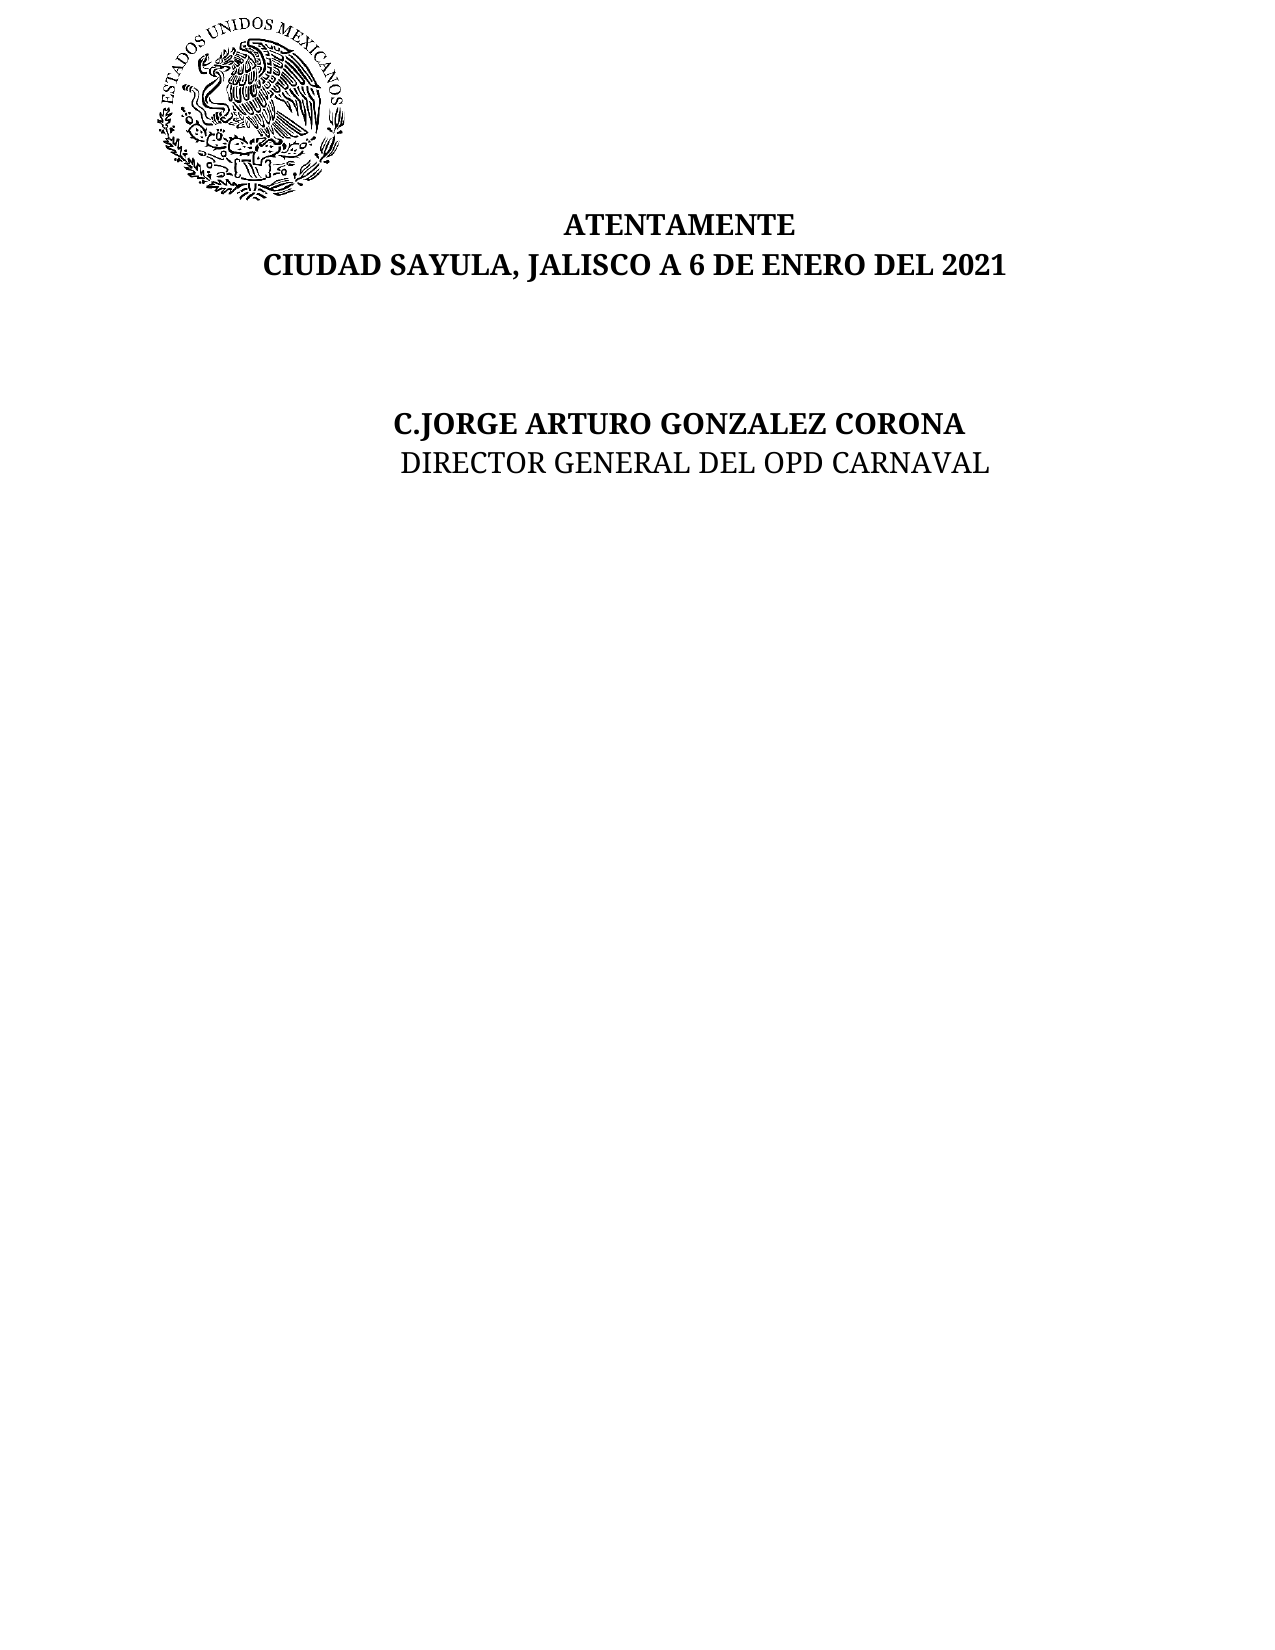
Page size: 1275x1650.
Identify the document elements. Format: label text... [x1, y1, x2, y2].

text C.JORGE ARTURO GONZALEZ CORONA [89, 403, 1181, 443]
picture [157, 17, 345, 201]
text DIRECTOR GENERAL DEL OPD CARNAVAL [89, 443, 1181, 482]
text ATENTAMENTE [89, 205, 1181, 244]
text CIUDAD SAYULA, JALISCO A 6 DE ENERO DEL 2021 [89, 244, 1181, 284]
